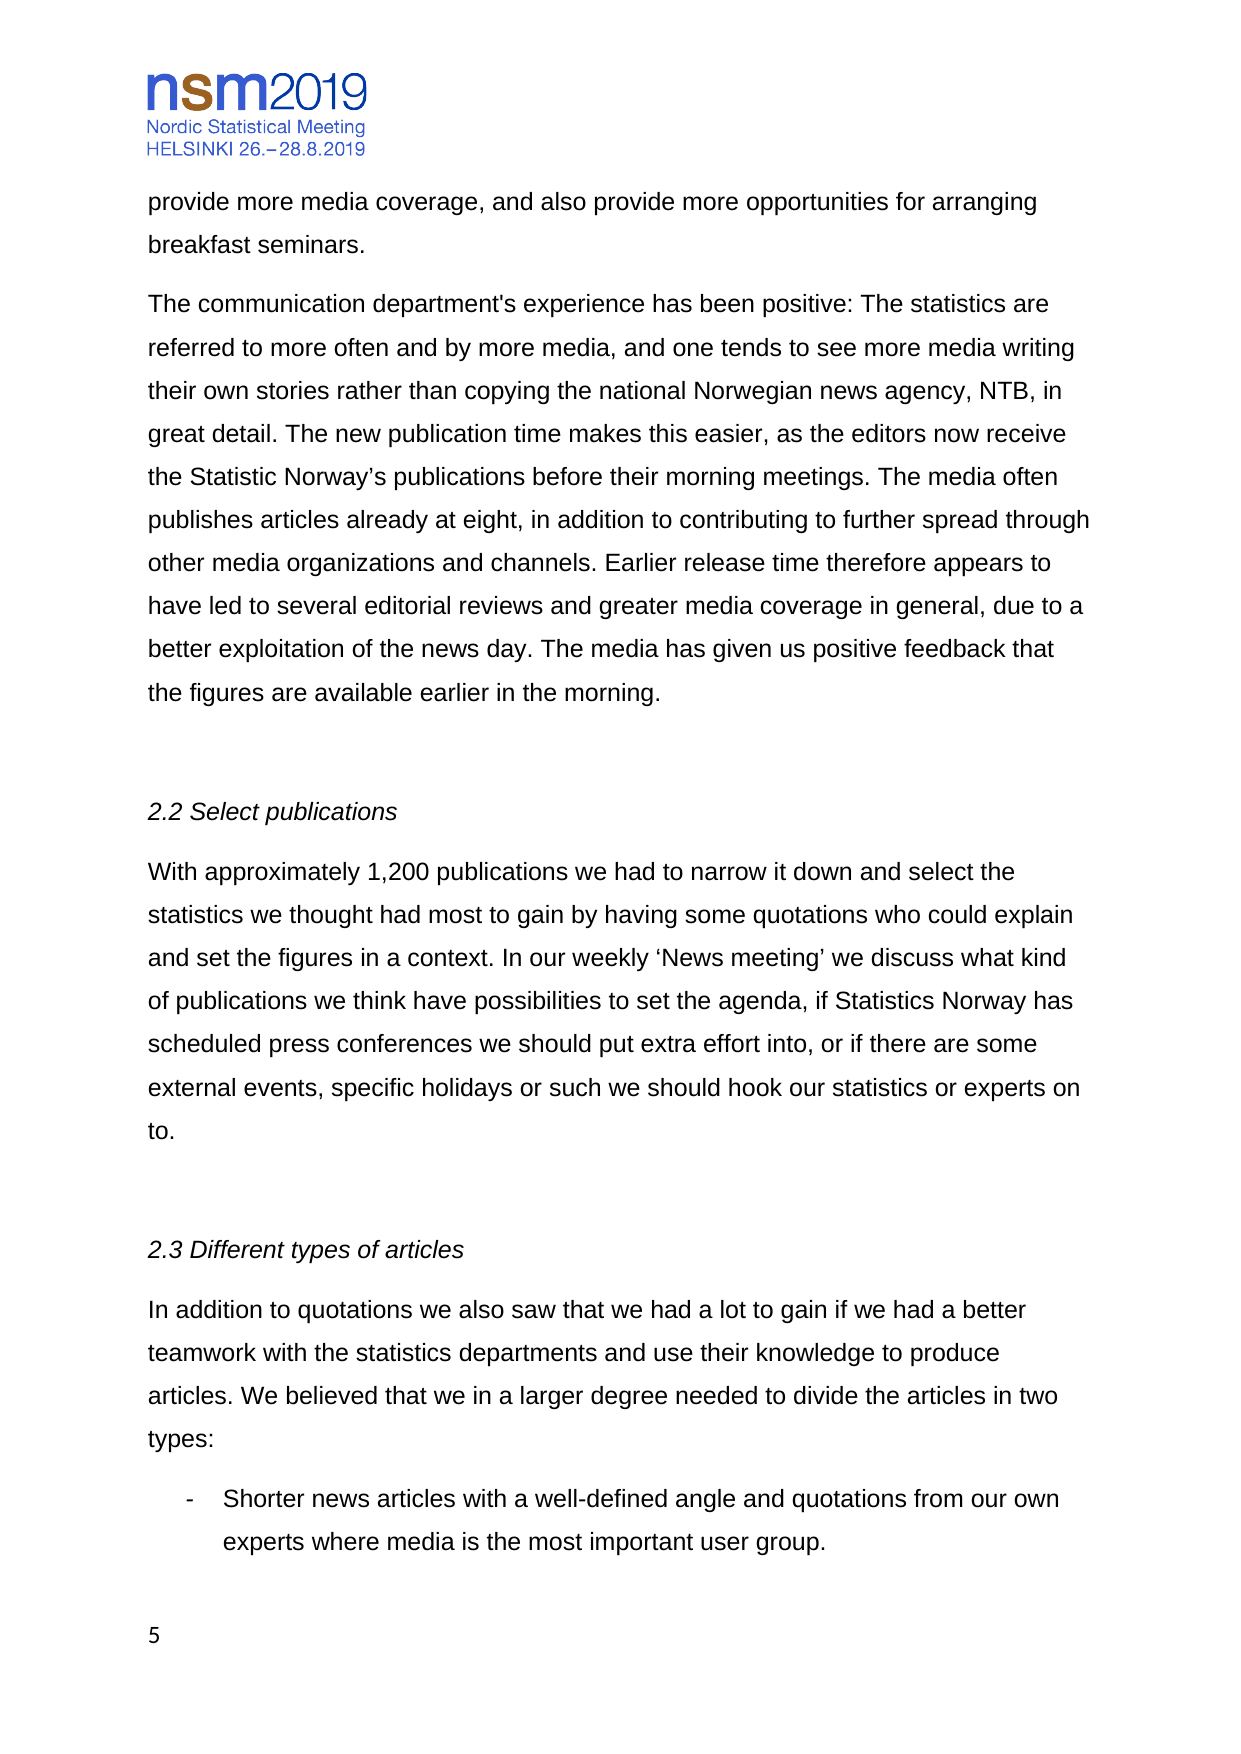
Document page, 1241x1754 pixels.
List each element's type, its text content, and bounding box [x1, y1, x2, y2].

text 2.2 Select publications [148, 797, 1093, 826]
text With approximately 1,200 publications we had to narrow it down and select the statistics we thought had most to gain by having some quotations who could explain and set the figures in a context. In our weekly ‘News meeting’ we discuss what kind of publications we think have possibilities to set the agenda, if Statistics Norway has scheduled press conferences we should put extra effort into, or if there are some external events, specific holidays or such we should hook our statistics or experts on to. [148, 857, 1093, 1144]
text In addition to quotations we also saw that we had a lot to gain if we had a better teamwork with the statistics departments and use their knowledge to produce articles. We believed that we in a larger degree needed to divide the articles in two types: [148, 1295, 1093, 1453]
text 2.3 Different types of articles [148, 1235, 1093, 1264]
picture [147, 73, 367, 156]
list Shorter news articles with a well-defined angle and quotations from our own experts where media is the most important user group. [185, 1484, 1093, 1556]
text The communication department's experience has been positive: The statistics are referred to more often and by more media, and one tends to see more media writing their own stories rather than copying the national Norwegian news agency, NTB, in great detail. The new publication time makes this easier, as the editors now receive the Statistic Norway’s publications before their morning meetings. The media often publishes articles already at eight, in addition to contributing to further spread through other media organizations and channels. Earlier release time therefore appears to have led to several editorial reviews and greater media coverage in general, due to a better exploitation of the news day. The media has given us positive feedback that the figures are available earlier in the morning. [148, 289, 1093, 706]
